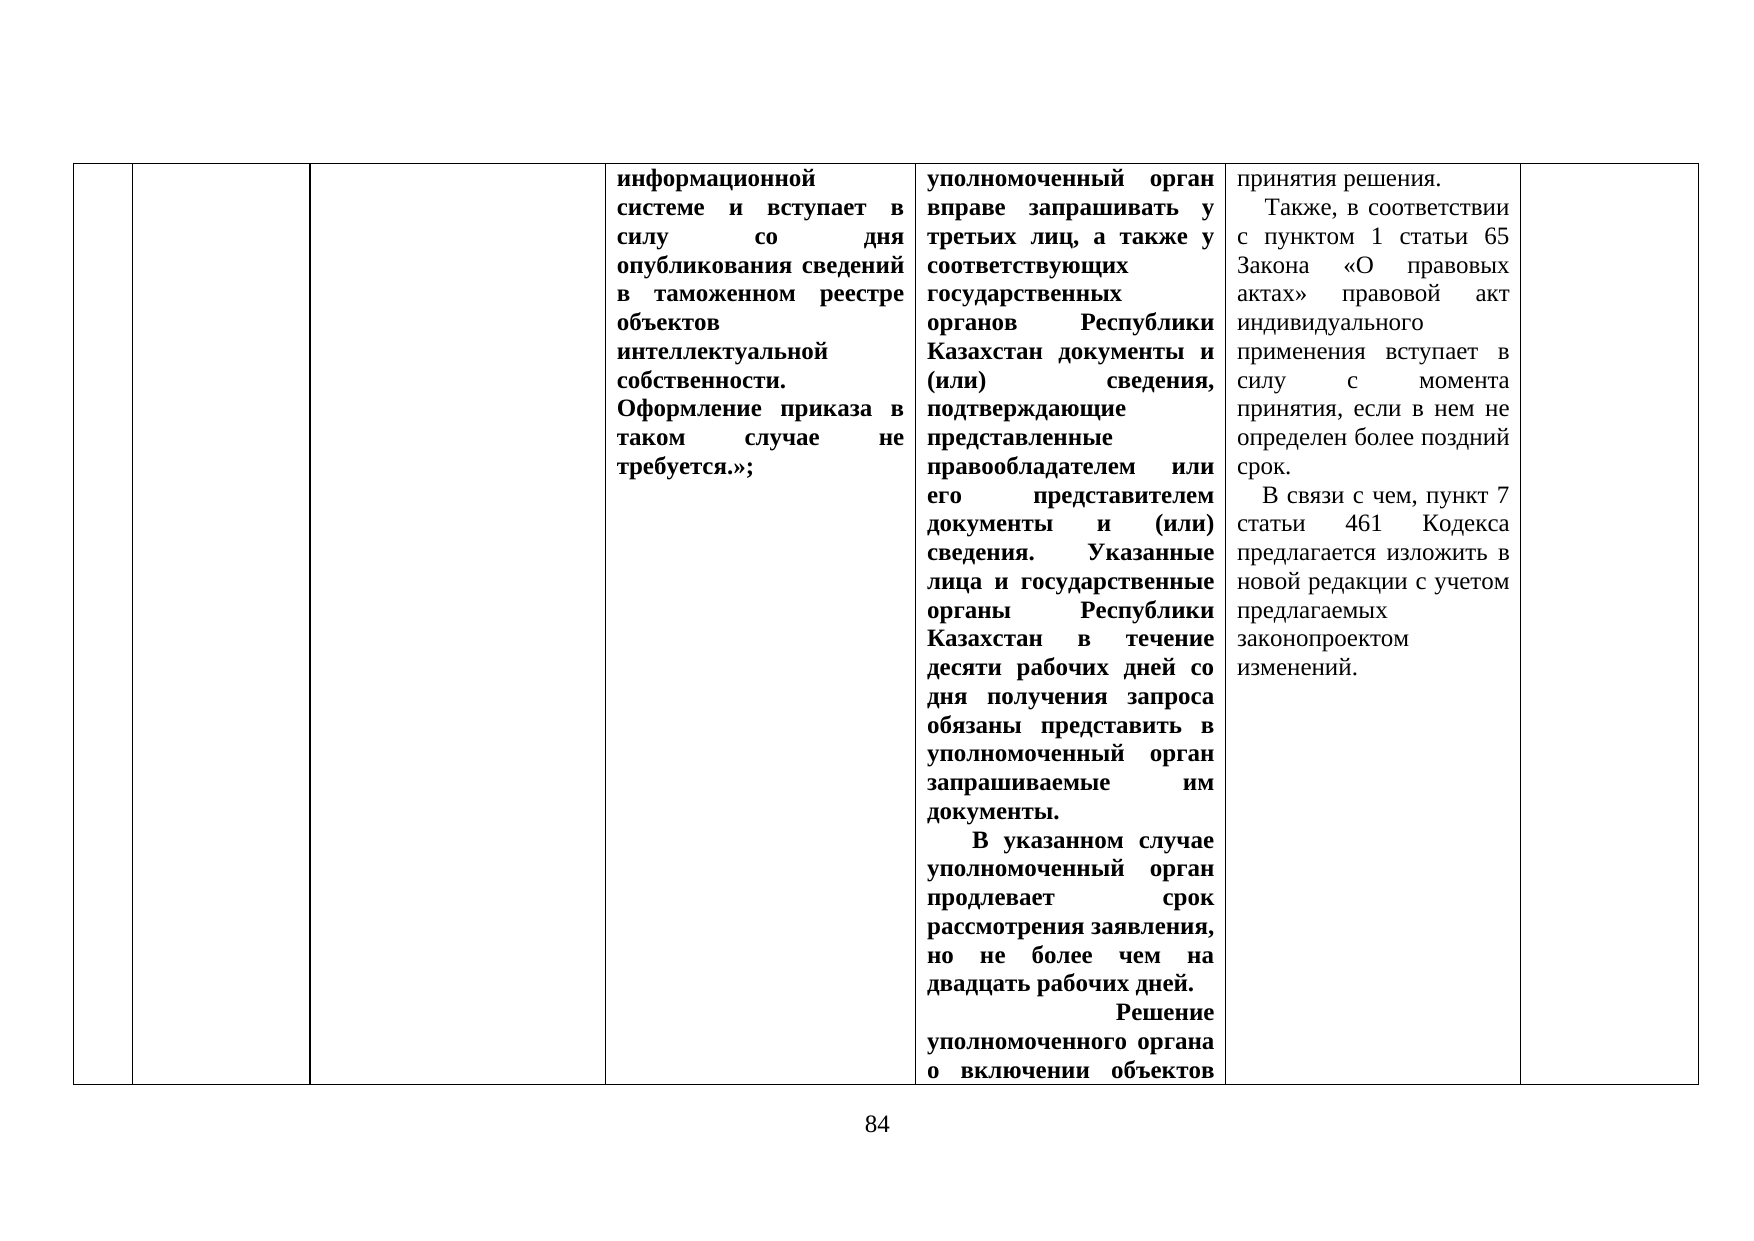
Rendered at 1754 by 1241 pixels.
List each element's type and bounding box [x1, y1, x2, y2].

table_cell [606, 164, 915, 1083]
table_cell [1521, 164, 1698, 1083]
table_cell [74, 164, 132, 1083]
table_cell [916, 164, 1225, 1083]
table_cell [1226, 164, 1520, 1083]
table_cell [311, 164, 605, 1083]
table_cell [133, 164, 309, 1083]
